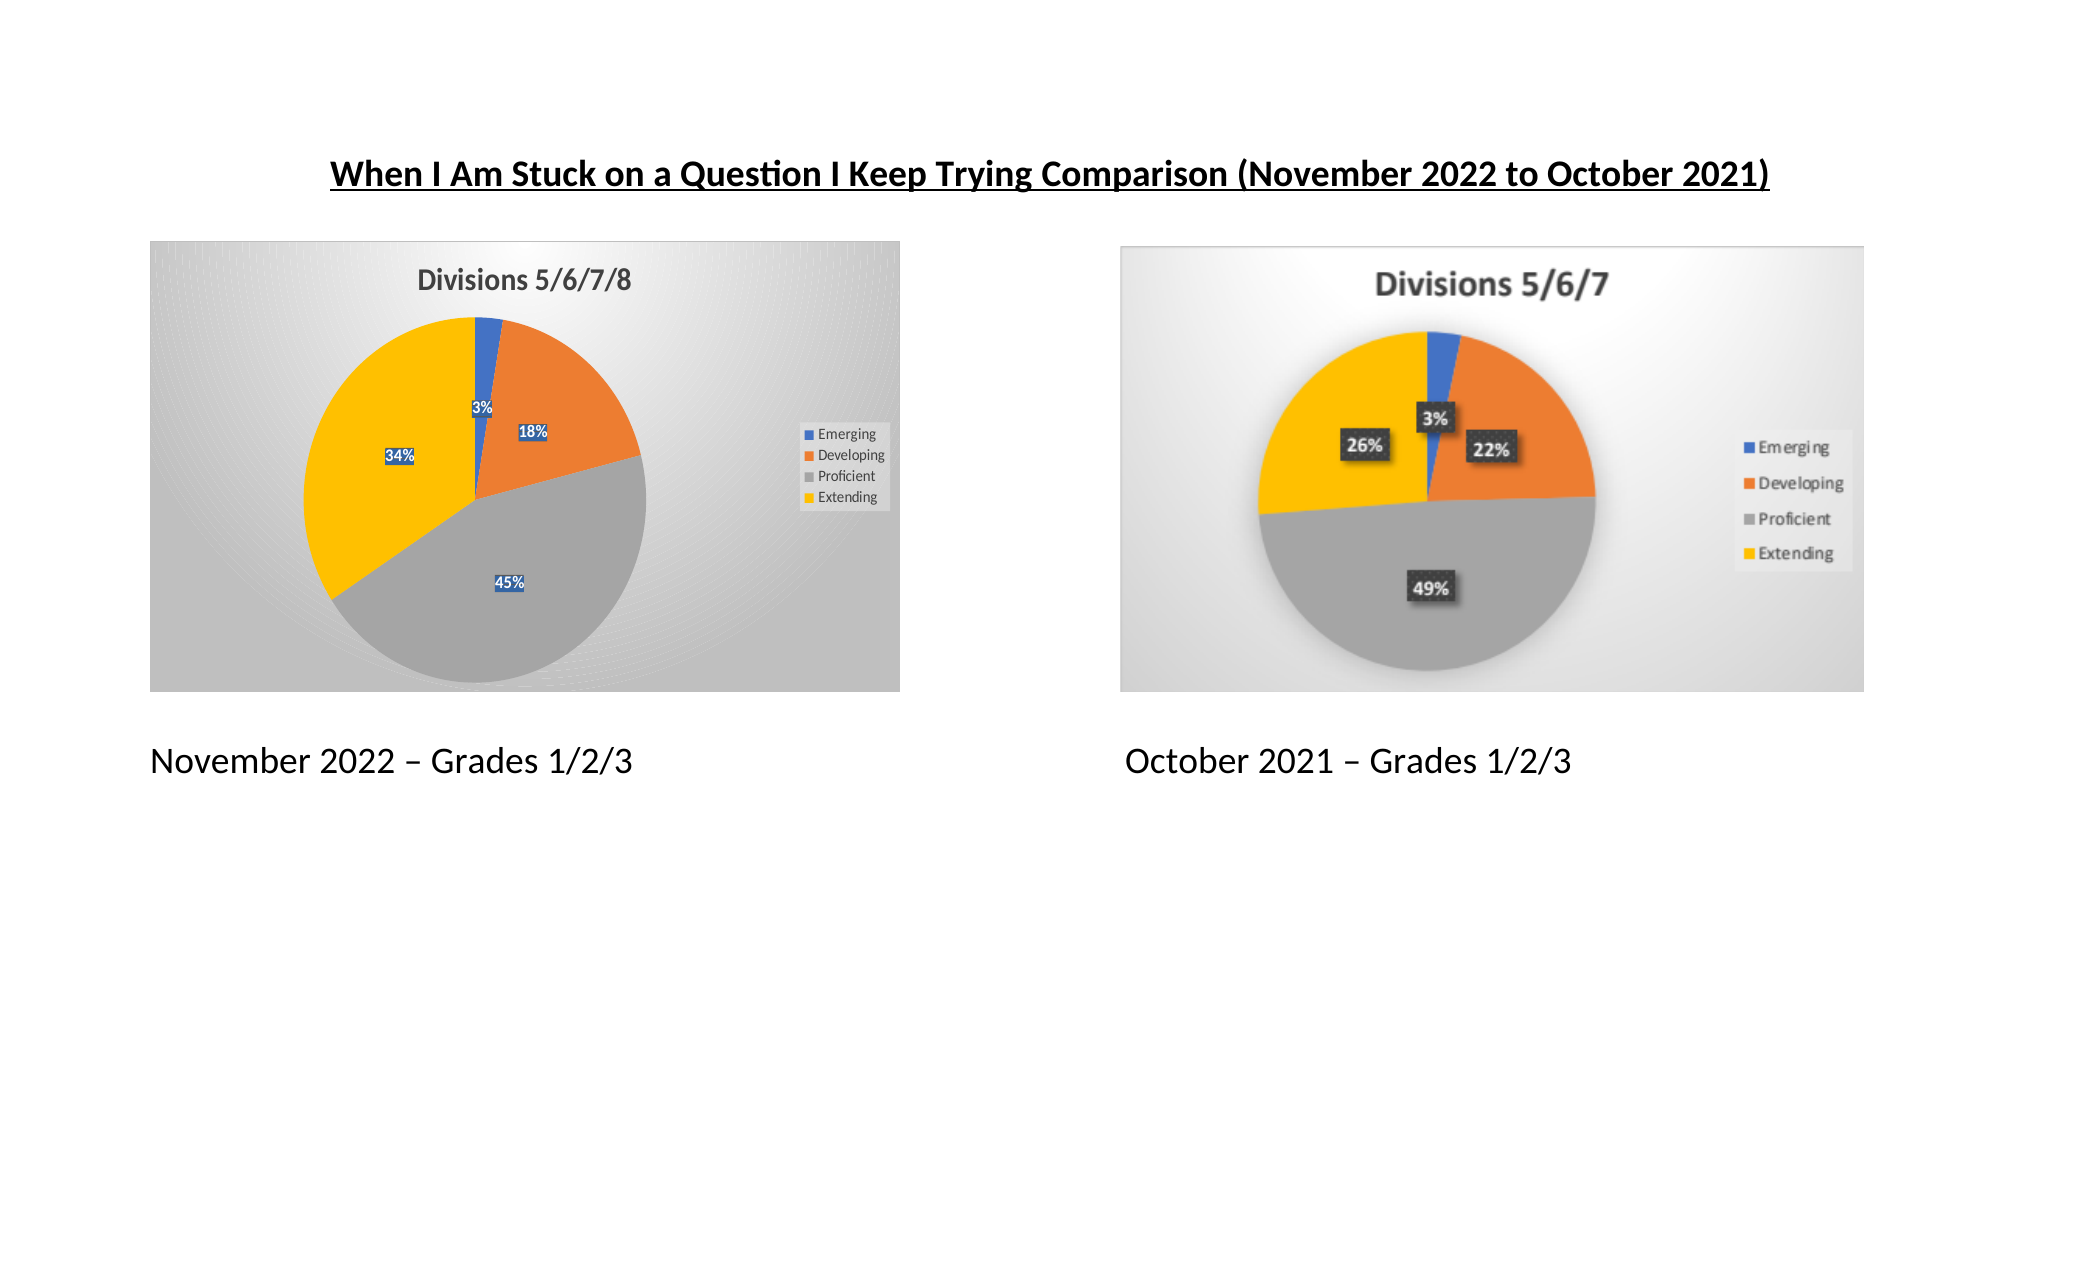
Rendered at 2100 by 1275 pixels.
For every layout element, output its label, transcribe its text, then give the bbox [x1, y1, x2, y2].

text When I Am Stuck on a Question I Keep Trying Comparison (November 2022 to October 2021) [150, 150, 1950, 196]
text November 2022 – Grades 1/2/3 October 2021 – Grades 1/2/3 [150, 737, 1950, 783]
